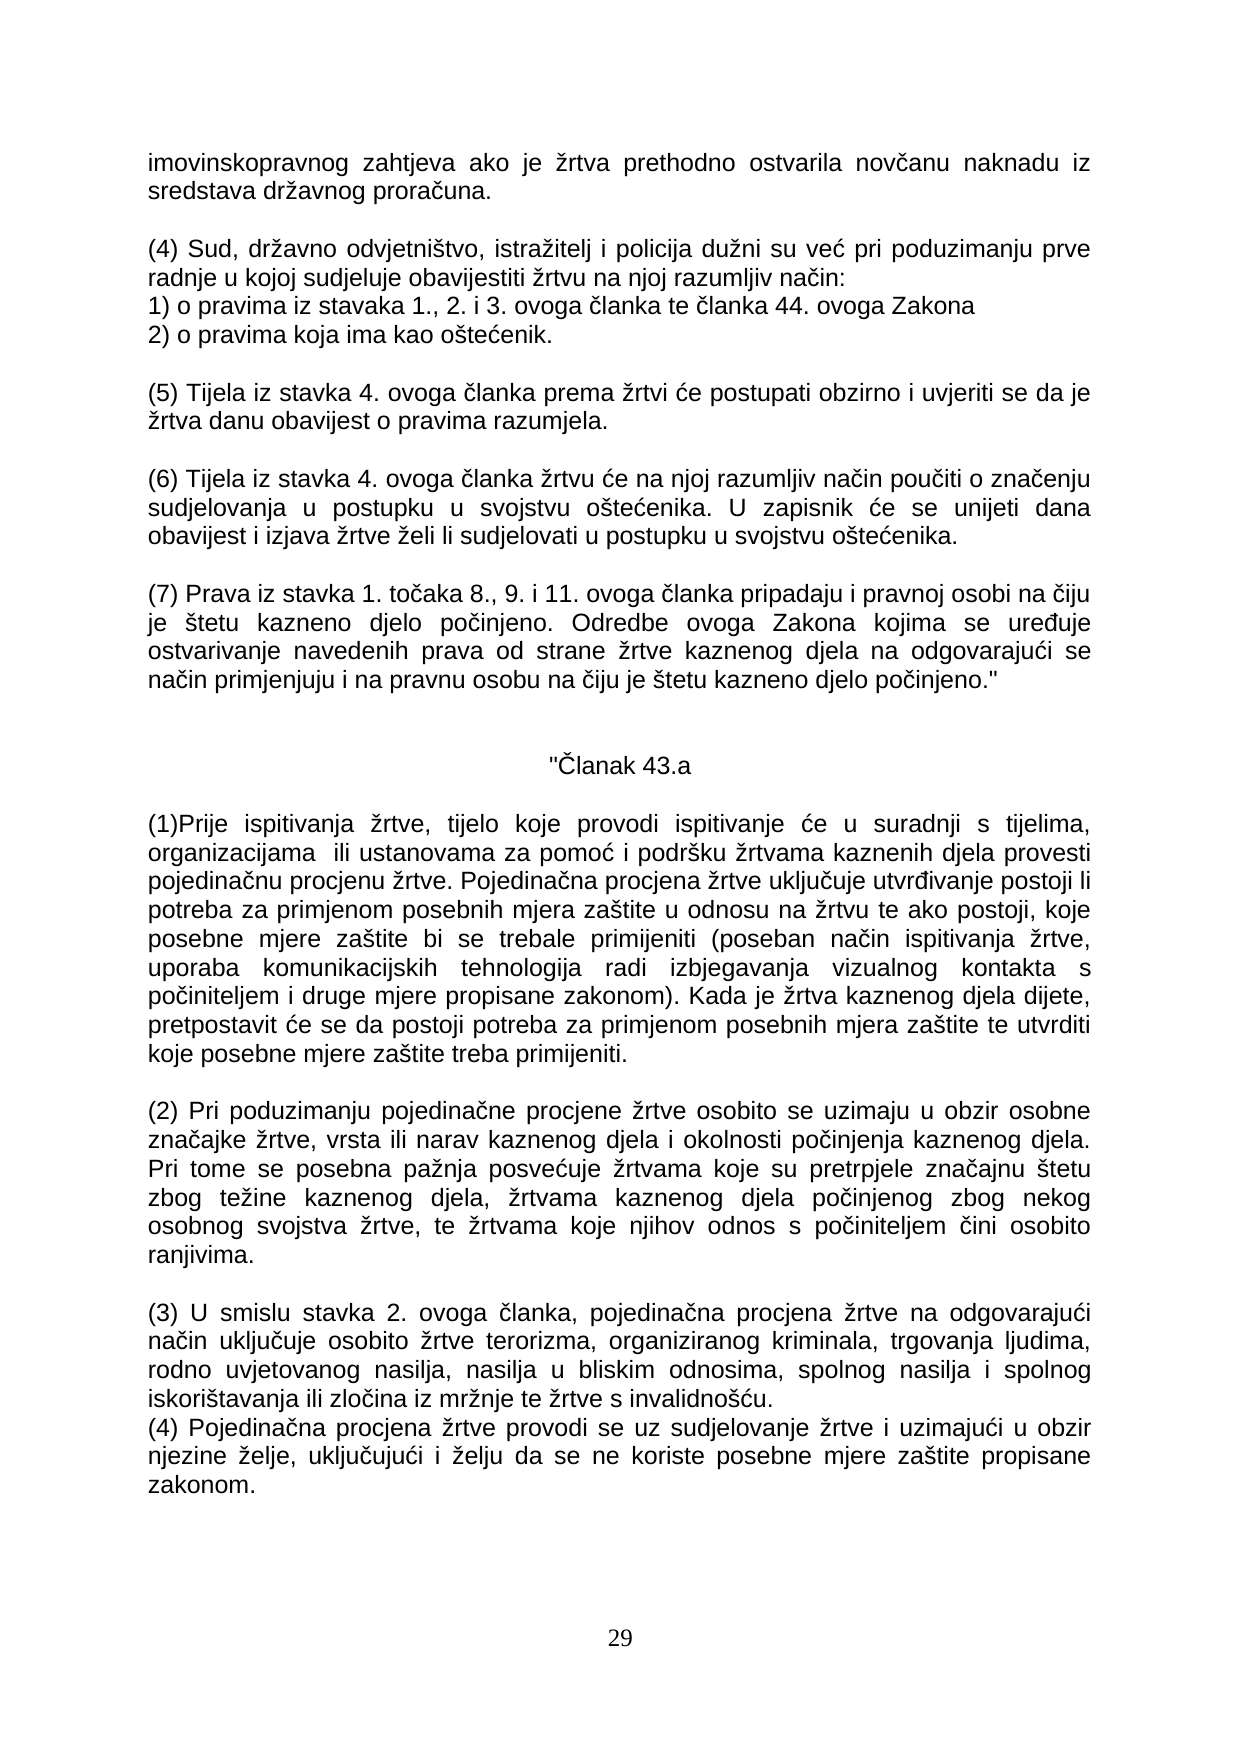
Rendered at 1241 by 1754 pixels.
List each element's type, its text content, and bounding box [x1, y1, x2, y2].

text (1)Prije ispitivanja žrtve, tijelo koje provodi ispitivanje će u suradnji s tijelima, organizacijama ili ustanovama za pomoć i podršku žrtvama kaznenih djela provesti pojedinačnu procjenu žrtve. Pojedinačna procjena žrtve uključuje utvrđivanje postoji li potreba za primjenom posebnih mjera zaštite u odnosu na žrtvu te ako postoji, koje posebne mjere zaštite bi se trebale primijeniti (poseban način ispitivanja žrtve, uporaba komunikacijskih tehnologija radi izbjegavanja vizualnog kontakta s počiniteljem i druge mjere propisane zakonom). Kada je žrtva kaznenog djela dijete, pretpostavit će se da postoji potreba za primjenom posebnih mjera zaštite te utvrditi koje posebne mjere zaštite treba primijeniti. [148, 809, 1093, 1068]
text (6) Tijela iz stavka 4. ovoga članka žrtvu će na njoj razumljiv način poučiti o značenju sudjelovanja u postupku u svojstvu oštećenika. U zapisnik će se unijeti dana obavijest i izjava žrtve želi li sudjelovati u postupku u svojstvu oštećenika. [148, 464, 1093, 550]
text (4) Sud, državno odvjetništvo, istražitelj i policija dužni su već pri poduzimanju prve radnje u kojoj sudjeluje obavijestiti žrtvu na njoj razumljiv način: [148, 234, 1093, 291]
text (7) Prava iz stavka 1. točaka 8., 9. i 11. ovoga članka pripadaju i pravnoj osobi na čiju je štetu kazneno djelo počinjeno. Odredbe ovoga Zakona kojima se uređuje ostvarivanje navedenih prava od strane žrtve kaznenog djela na odgovarajući se način primjenjuju i na pravnu osobu na čiju je štetu kazneno djelo počinjeno." [148, 579, 1093, 694]
text (4) Pojedinačna procjena žrtve provodi se uz sudjelovanje žrtve i uzimajući u obzir njezine želje, uključujući i želju da se ne koriste posebne mjere zaštite propisane zakonom. [148, 1413, 1093, 1499]
text (5) Tijela iz stavka 4. ovoga članka prema žrtvi će postupati obzirno i uvjeriti se da je žrtva danu obavijest o pravima razumjela. [148, 378, 1093, 435]
text (3) U smislu stavka 2. ovoga članka, pojedinačna procjena žrtve na odgovarajući način uključuje osobito žrtve terorizma, organiziranog kriminala, trgovanja ljudima, rodno uvjetovanog nasilja, nasilja u bliskim odnosima, spolnog nasilja i spolnog iskorištavanja ili zločina iz mržnje te žrtve s invalidnošću. [148, 1298, 1093, 1413]
text 1) o pravima iz stavaka 1., 2. i 3. ovoga članka te članka 44. ovoga Zakona [148, 291, 1093, 320]
text 2) o pravima koja ima kao oštećenik. [148, 320, 1093, 349]
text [148, 148, 1093, 205]
text (2) Pri poduzimanju pojedinačne procjene žrtve osobito se uzimaju u obzir osobne značajke žrtve, vrsta ili narav kaznenog djela i okolnosti počinjenja kaznenog djela. Pri tome se posebna pažnja posvećuje žrtvama koje su pretrpjele značajnu štetu zbog težine kaznenog djela, žrtvama kaznenog djela počinjenog zbog nekog osobnog svojstva žrtve, te žrtvama koje njihov odnos s počiniteljem čini osobito ranjivima. [148, 1096, 1093, 1269]
text "Članak 43.a [148, 751, 1093, 780]
